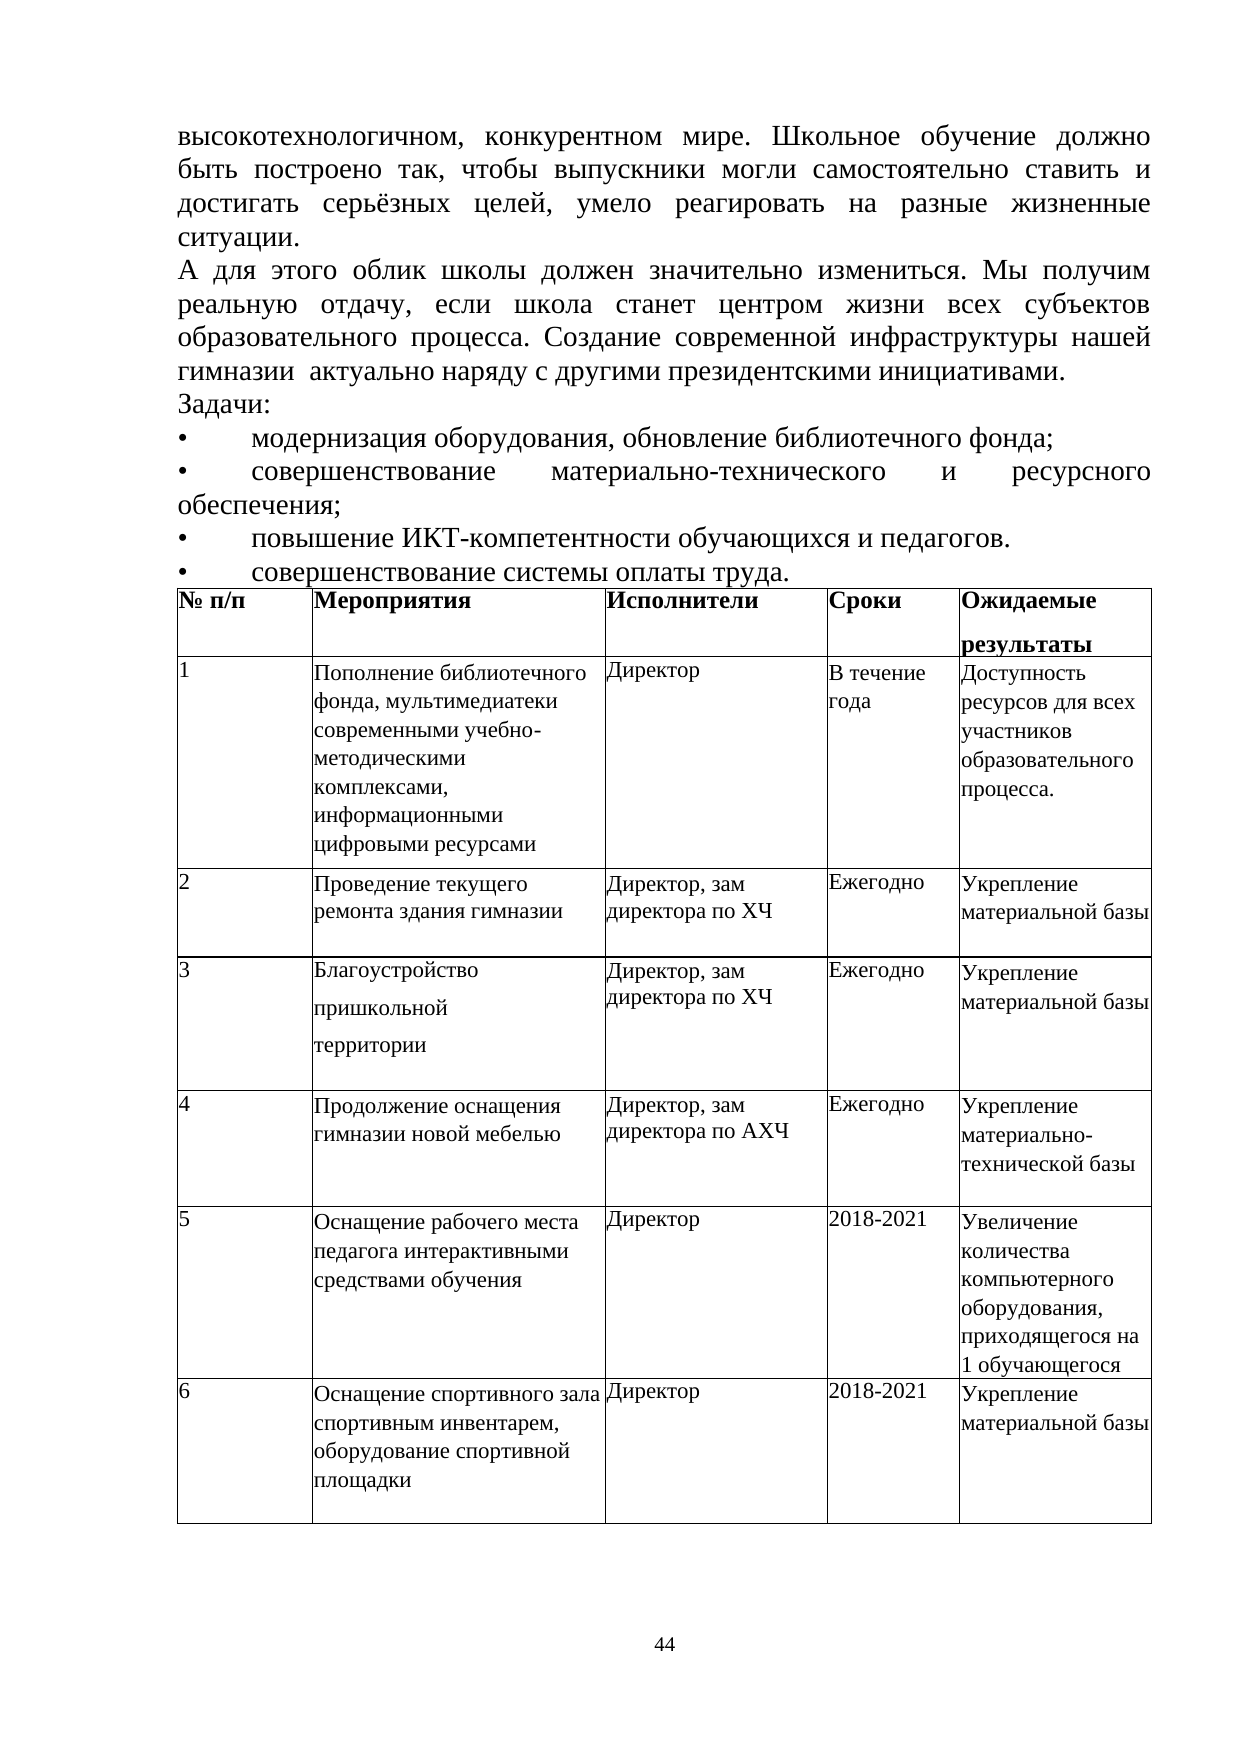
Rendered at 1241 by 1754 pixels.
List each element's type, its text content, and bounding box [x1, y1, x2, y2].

list • модернизация оборудования, обновление библиотечного фонда; [177, 420, 1152, 453]
table_cell Продолжение оснащения гимназии новой мебелью [313, 1091, 605, 1206]
table_cell Укрепление материальнотехнической базы [960, 1091, 1151, 1206]
table_header № п/п [178, 589, 312, 656]
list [177, 118, 1152, 252]
list • совершенствование системы оплаты труда. [177, 554, 1152, 588]
table_cell Директор, зам директора по АХЧ [606, 1091, 827, 1206]
list • повышение ИКТ-компетентности обучающихся и педагогов. [177, 521, 1152, 554]
table_cell 4 [178, 1091, 312, 1206]
table_cell Директор, зам директора по ХЧ [606, 958, 827, 1090]
table_cell 2018-2021 [828, 1379, 959, 1523]
table_cell Директор, зам директора по ХЧ [606, 869, 827, 956]
list А для этого облик школы должен значительно измениться. Мы получим реальную отдачу, если школа станет центром жизни всех субъектов образовательного процесса. Создание современной инфраструктуры нашей гимназии актуально наряду с другими президентскими инициативами. [177, 252, 1152, 386]
table_cell Оснащение спортивного зала спортивным инвентарем, оборудование спортивной площадки [313, 1379, 605, 1523]
table_cell Укрепление материальной базы [960, 869, 1151, 956]
list • совершенствование материально-технического и ресурсного обеспечения; [177, 453, 1152, 521]
table_cell Ежегодно [828, 869, 959, 956]
table_cell Оснащение рабочего места педагога интерактивными средствами обучения [313, 1207, 605, 1378]
table_cell Ежегодно [828, 958, 959, 1090]
table_cell 2018-2021 [828, 1207, 959, 1378]
table_header Ожидаемые результаты [960, 589, 1151, 656]
table_header Сроки [828, 589, 959, 656]
table_cell 5 [178, 1207, 312, 1378]
table_cell Укрепление материальной базы [960, 958, 1151, 1090]
table_cell 3 [178, 958, 312, 1090]
table_cell В течение года [828, 657, 959, 868]
table_cell Увеличение количества компьютерного оборудования, приходящегося на 1 обучающегося [960, 1207, 1151, 1378]
table_cell Доступность ресурсов для всех участников образовательного процесса. [960, 657, 1151, 868]
table_cell Благоустройство пришкольной территории [313, 958, 605, 1090]
table_cell Директор [606, 657, 827, 868]
table_cell Директор [606, 1207, 827, 1378]
table_cell Ежегодно [828, 1091, 959, 1206]
table_cell Директор [606, 1379, 827, 1523]
table_cell Пополнение библиотечного фонда, мультимедиатеки современными учебнометодическими комплексами, информационными цифровыми ресурсами [313, 657, 605, 868]
table_cell Укрепление материальной базы [960, 1379, 1151, 1523]
table_cell 1 [178, 657, 312, 868]
table_cell 6 [178, 1379, 312, 1523]
table_cell 2 [178, 869, 312, 956]
table_header Мероприятия [313, 589, 605, 656]
table_header Исполнители [606, 589, 827, 656]
table_cell Проведение текущего ремонта здания гимназии [313, 869, 605, 956]
list Задачи: [177, 386, 1152, 420]
